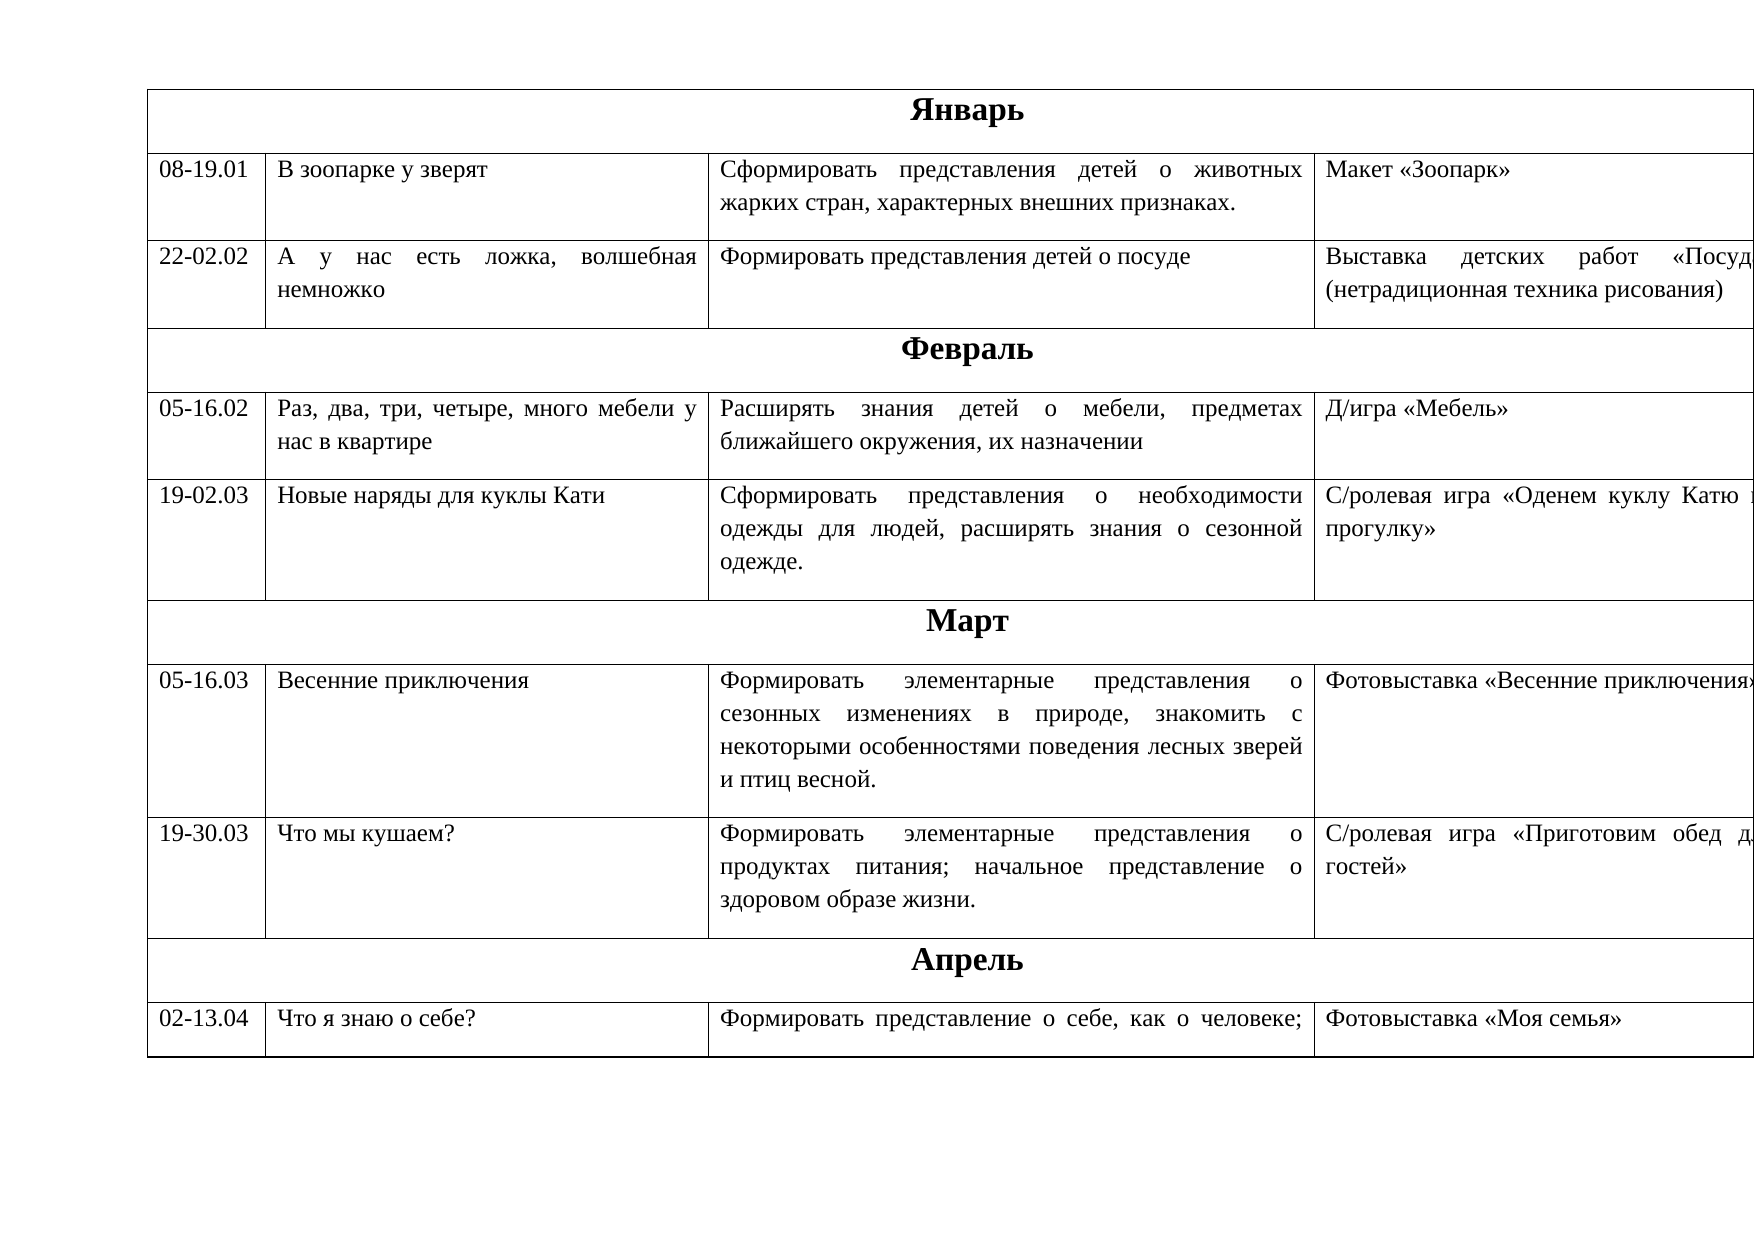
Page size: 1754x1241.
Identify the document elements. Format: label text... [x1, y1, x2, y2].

table_cell 08-19.01 [148, 154, 265, 240]
table_cell Март [148, 601, 1753, 664]
table_cell Апрель [148, 939, 1753, 1002]
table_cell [709, 1003, 1314, 1056]
table_cell Январь [148, 90, 1753, 153]
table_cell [1315, 1003, 1753, 1056]
table_cell Февраль [148, 329, 1753, 392]
table_cell Что я знаю о себе? [266, 1003, 708, 1056]
table_cell 05-16.03 [148, 665, 265, 817]
table_cell 05-16.02 [148, 393, 265, 479]
table_cell Формировать элементарные представления о продуктах питания; начальное представление о здоровом образе жизни. [709, 818, 1314, 938]
table_cell Что мы кушаем? [266, 818, 708, 938]
table_cell Сформировать представления о необходимости одежды для людей, расширять знания о сезонной одежде. [709, 480, 1314, 600]
table_cell В зоопарке у зверят [266, 154, 708, 240]
table_cell Сформировать представления детей о животных жарких стран, характерных внешних признаках. [709, 154, 1314, 240]
table_cell Раз, два, три, четыре, много мебели у нас в квартире [266, 393, 708, 479]
table_cell Весенние приключения [266, 665, 708, 817]
table_cell Макет «Зоопарк» [1315, 154, 1753, 240]
table_cell 19-30.03 [148, 818, 265, 938]
table_cell Формировать элементарные представления о сезонных изменениях в природе, знакомить с некоторыми особенностями поведения лесных зверей и птиц весной. [709, 665, 1314, 817]
table_cell Формировать представления детей о посуде [709, 241, 1314, 328]
table_cell Выставка детских работ «Посуда» (нетрадиционная техника рисования) [1315, 241, 1753, 328]
table_cell С/ролевая игра «Приготовим обед для гостей» [1315, 818, 1753, 938]
table_cell Фотовыставка «Весенние приключения» [1315, 665, 1753, 817]
table_cell Д/игра «Мебель» [1315, 393, 1753, 479]
table_cell 22-02.02 [148, 241, 265, 328]
table_cell 19-02.03 [148, 480, 265, 600]
table_cell Новые наряды для куклы Кати [266, 480, 708, 600]
table_cell С/ролевая игра «Оденем куклу Катю на прогулку» [1315, 480, 1753, 600]
table_cell 02-13.04 [148, 1003, 265, 1056]
table_cell А у нас есть ложка, волшебная немножко [266, 241, 708, 328]
table_cell Расширять знания детей о мебели, предметах ближайшего окружения, их назначении [709, 393, 1314, 479]
